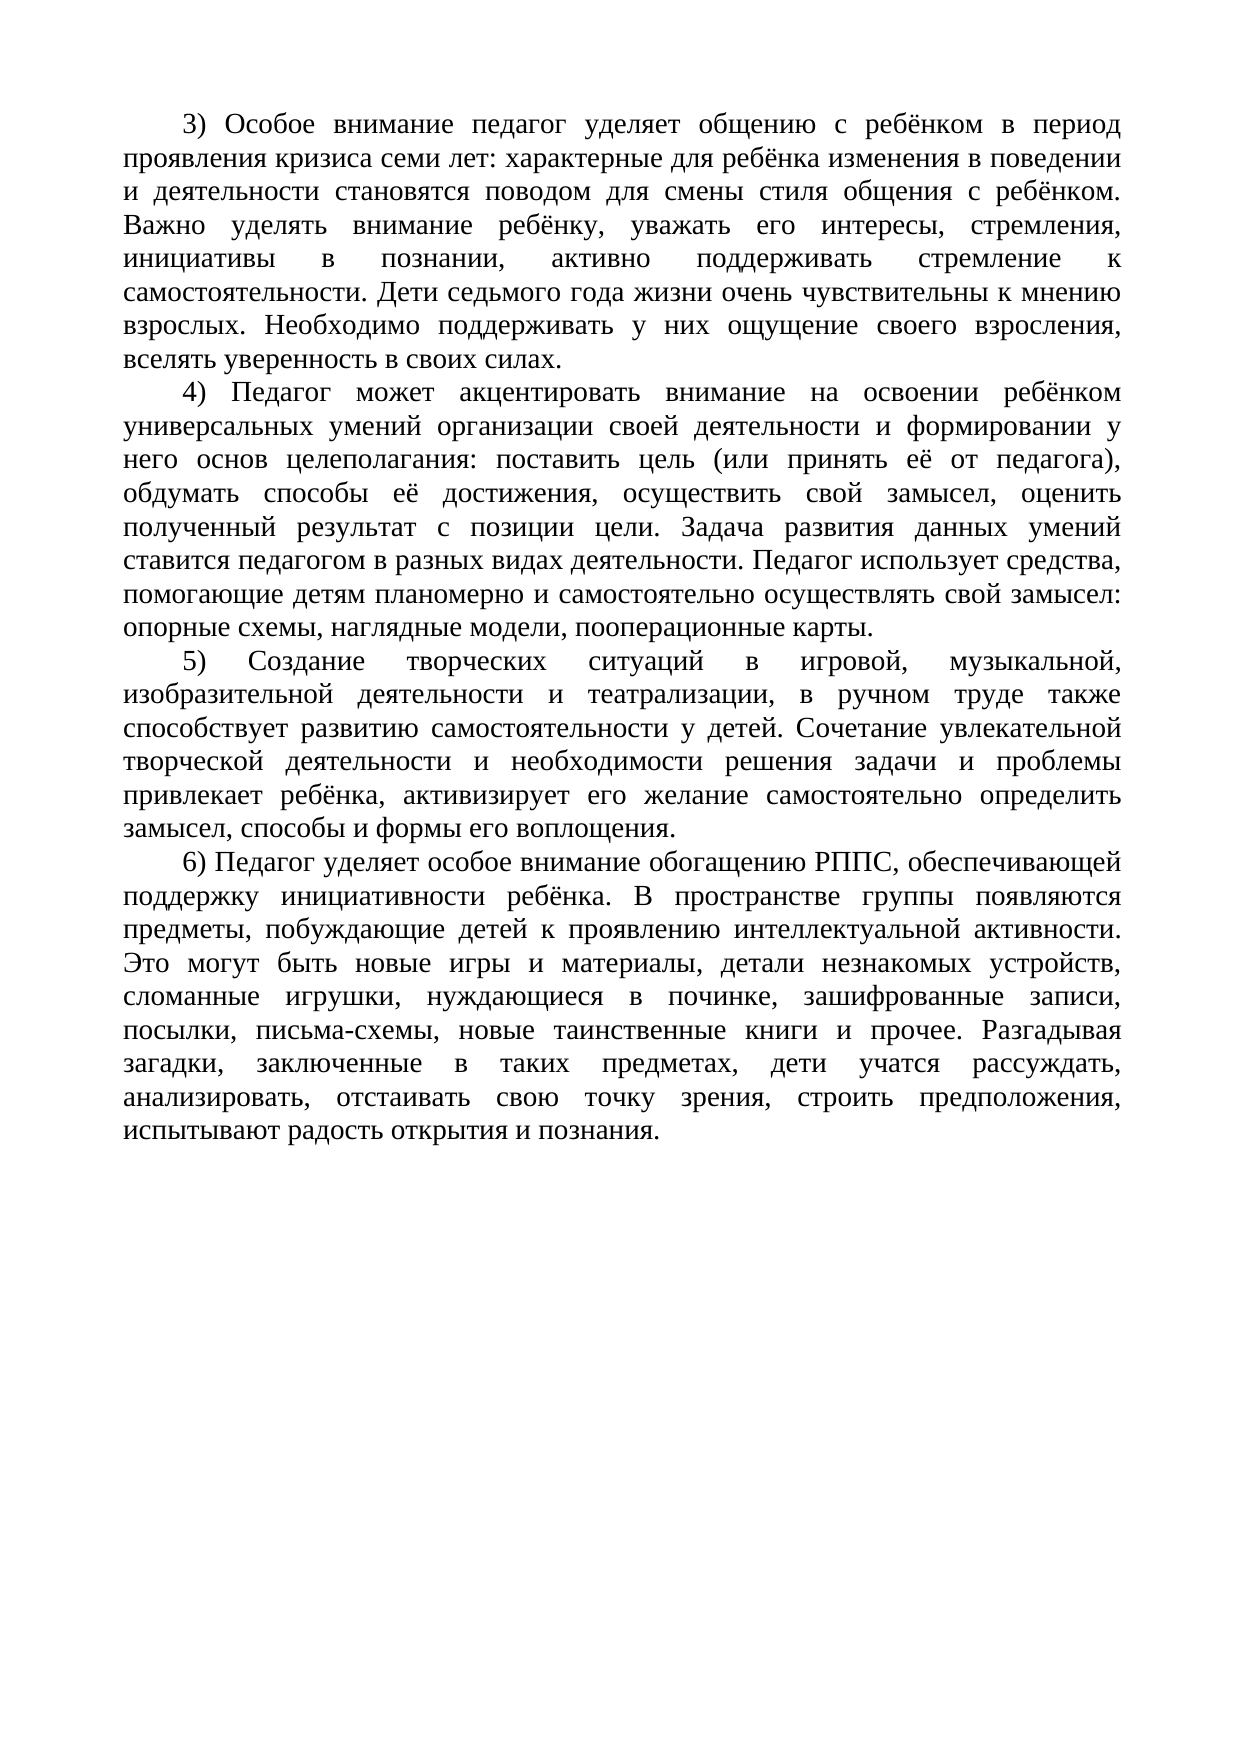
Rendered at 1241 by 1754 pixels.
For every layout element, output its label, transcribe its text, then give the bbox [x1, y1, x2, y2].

text 4) Педагог может акцентировать внимание на освоении ребёнком универсальных умений организации своей деятельности и формировании у него основ целеполагания: поставить цель (или принять её от педагога), обдумать способы её достижения, осуществить свой замысел, оценить полученный результат с позиции цели. Задача развития данных умений ставится педагогом в разных видах деятельности. Педагог использует средства, помогающие детям планомерно и самостоятельно осуществлять свой замысел: опорные схемы, наглядные модели, пооперационные карты. [123, 374, 1122, 643]
text 6) Педагог уделяет особое внимание обогащению РППС, обеспечивающей поддержку инициативности ребёнка. В пространстве группы появляются предметы, побуждающие детей к проявлению интеллектуальной активности. Это могут быть новые игры и материалы, детали незнакомых устройств, сломанные игрушки, нуждающиеся в починке, зашифрованные записи, посылки, письма-схемы, новые таинственные книги и прочее. Разгадывая загадки, заключенные в таких предметах, дети учатся рассуждать, анализировать, отстаивать свою точку зрения, строить предположения, испытывают радость открытия и познания. [123, 844, 1122, 1146]
text 3) Особое внимание педагог уделяет общению с ребёнком в период проявления кризиса семи лет: характерные для ребёнка изменения в поведении и деятельности становятся поводом для смены стиля общения с ребёнком. Важно уделять внимание ребёнку, уважать его интересы, стремления, инициативы в познании, активно поддерживать стремление к самостоятельности. Дети седьмого года жизни очень чувствительны к мнению взрослых. Необходимо поддерживать у них ощущение своего взросления, вселять уверенность в своих силах. [123, 106, 1122, 374]
text 5) Создание творческих ситуаций в игровой, музыкальной, изобразительной деятельности и театрализации, в ручном труде также способствует развитию самостоятельности у детей. Сочетание увлекательной творческой деятельности и необходимости решения задачи и проблемы привлекает ребёнка, активизирует его желание самостоятельно определить замысел, способы и формы его воплощения. [123, 643, 1122, 844]
